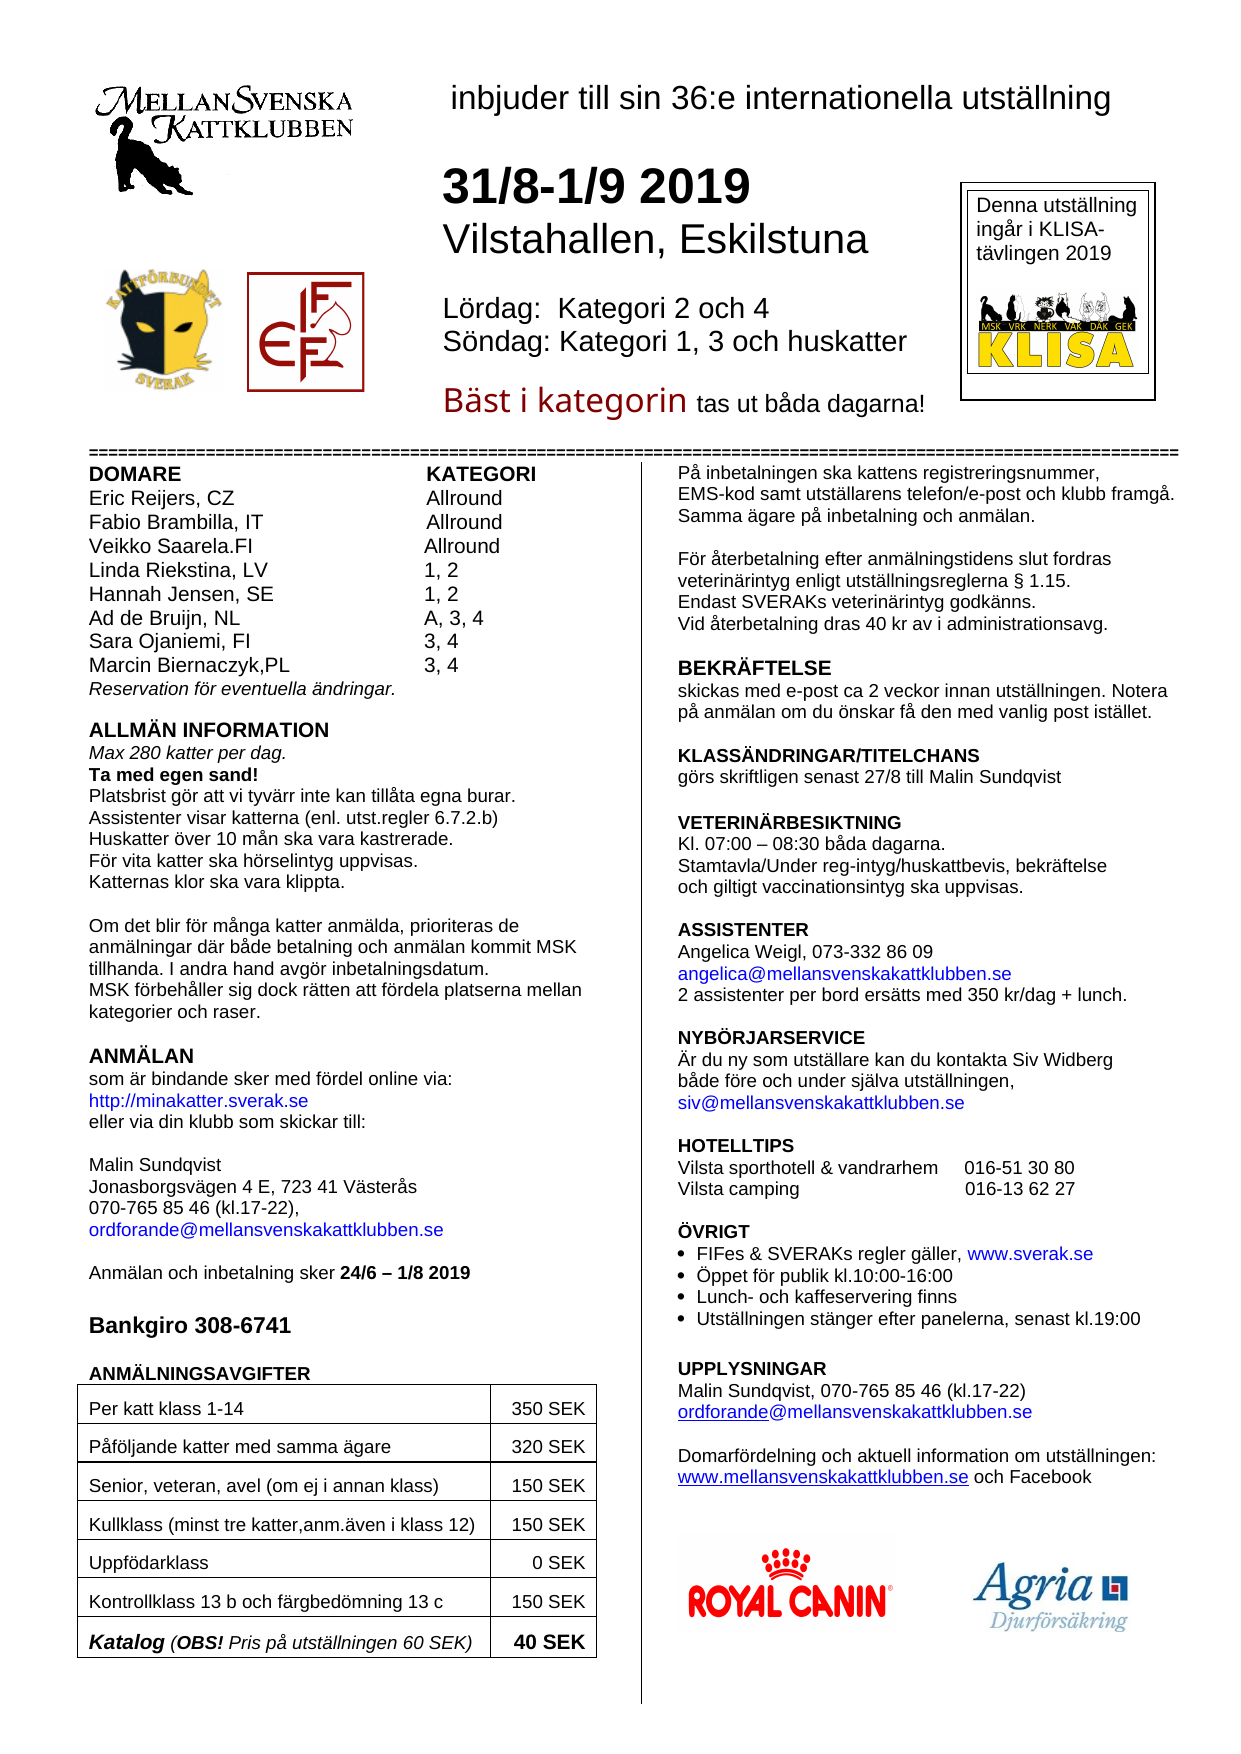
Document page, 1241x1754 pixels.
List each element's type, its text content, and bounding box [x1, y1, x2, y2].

table_cell Uppfödarklass [78, 1540, 490, 1577]
table_cell 150 SEK [491, 1463, 596, 1500]
text UPPLYSNINGAR [678, 1358, 1193, 1380]
text som är bindande sker med fördel online via: http://minakatter.sverak.se [89, 1068, 604, 1111]
subtitle HOTELLTIPS [678, 1135, 1193, 1156]
table_cell Kullklass (minst tre katter,anm.även i klass 12) [78, 1501, 490, 1539]
list FIFes & SVERAKs regler gäller, www.sverak.se [678, 1243, 1193, 1264]
table_cell 0 SEK [491, 1540, 596, 1577]
text ================================================================================================================ [89, 442, 1193, 462]
text VETERINÄRBESIKTNING [678, 811, 1193, 833]
text Huskatter över 10 mån ska vara kastrerade. [89, 828, 604, 850]
table_header 350 SEK [491, 1385, 596, 1423]
subtitle DOMARE KATEGORI [89, 462, 604, 486]
subtitle Eric Reijers, CZ Allround [89, 486, 617, 509]
text Marcin Biernaczyk,PL 3, 4 [89, 653, 604, 677]
text Angelica Weigl, 073-332 86 09 angelica@mellansvenskakattklubben.se [678, 941, 1193, 984]
table_header Per katt klass 1-14 [78, 1385, 490, 1423]
text Malin Sundqvist, 070-765 85 46 (kl.17-22) [678, 1380, 1193, 1401]
text 070-765 85 46 (kl.17-22), ordforande@mellansvenskakattklubben.se [89, 1197, 604, 1240]
text Vilsta sporthotell & vandrarhem 016-51 30 80 [678, 1156, 1193, 1178]
text Vilsta camping 016-13 62 27 [678, 1178, 1193, 1199]
text Ta med egen sand! Platsbrist gör att vi tyvärr inte kan tillåta egna burar. [89, 763, 604, 807]
text ÖVRIGT [678, 1221, 1193, 1243]
picture [85, 75, 367, 204]
text Stamtavla/Under reg-intyg/huskattbevis, bekräftelse och giltigt vaccinationsintyg ska uppvisas. [678, 854, 1193, 898]
table_cell Kontrollklass 13 b och färgbedömning 13 c [78, 1578, 490, 1616]
text Sara Ojaniemi, FI 3, 4 [89, 629, 604, 653]
list Öppet för publik kl.10:00-16:00 [678, 1264, 1193, 1286]
picture [677, 1533, 897, 1632]
text ANMÄLAN [89, 1044, 604, 1068]
text ASSISTENTER [678, 919, 1193, 941]
picture [247, 272, 365, 392]
list Utställningen stänger efter panelerna, senast kl.19:00 [678, 1308, 1193, 1329]
text Vid återbetalning dras 40 kr av i administrationsavg. [678, 613, 1193, 634]
text Hannah Jensen, SE 1, 2 Ad de Bruijn, NL A, 3, 4 [89, 581, 604, 629]
text Endast SVERAKs veterinärintyg godkänns. [678, 591, 1193, 613]
text Assistenter visar katterna (enl. utst.regler 6.7.2.b) [89, 807, 604, 828]
table_cell 150 SEK [491, 1501, 596, 1539]
text 2 assistenter per bord ersätts med 350 kr/dag + lunch. [678, 984, 1193, 1006]
text Domarfördelning och aktuell information om utställningen: www.mellansvenskakattklubben.se och Facebook [678, 1444, 1193, 1512]
picture [971, 1561, 1132, 1632]
subtitle ANMÄLNINGSAVGIFTER [89, 1362, 604, 1384]
table_cell 320 SEK [491, 1424, 596, 1461]
text För vita katter ska hörselintyg uppvisas. [89, 850, 604, 871]
text Max 280 katter per dag. [89, 742, 604, 763]
text ordforande@mellansvenskakattklubben.se [678, 1401, 1193, 1423]
text Katternas klor ska vara klippta. [89, 871, 604, 893]
table_cell 150 SEK [491, 1578, 596, 1616]
text På inbetalningen ska kattens registreringsnummer, EMS-kod samt utställarens telefon/e-post och klubb framgå. Samma ägare på inbetalning och anmälan. [678, 462, 1193, 526]
subtitle Fabio Brambilla, IT Allround [89, 509, 617, 533]
text Veikko Saarela.FI Allround [89, 533, 604, 557]
subtitle ALLMÄN INFORMATION [89, 718, 604, 742]
table_cell 40 SEK [491, 1617, 596, 1657]
table_cell Katalog (OBS! Pris på utställningen 60 SEK) [78, 1617, 490, 1657]
picture [976, 289, 1139, 372]
table_cell Senior, veteran, avel (om ej i annan klass) [78, 1463, 490, 1500]
text eller via din klubb som skickar till: [89, 1111, 604, 1132]
text Bankgiro 308-6741 [89, 1312, 604, 1338]
subtitle Reservation för eventuella ändringar. [89, 677, 604, 699]
text In inbjuder till sin 36:e internationella utställning [381, 78, 1193, 117]
text BEKRÄFTELSE skickas med e-post ca 2 veckor innan utställningen. Notera på anmälan om du önskar få den med vanlig post istället. [678, 656, 1193, 723]
text Malin Sundqvist [89, 1154, 604, 1176]
text Linda Riekstina, LV 1, 2 [89, 557, 604, 581]
text Kl. 07:00 – 08:30 båda dagarna. [678, 833, 1193, 854]
subtitle KLASSÄNDRINGAR/TITELCHANS [678, 744, 1193, 766]
text Om det blir för många katter anmälda, prioriteras de anmälningar där både betalning och anmälan kommit MSK tillhanda. I andra hand avgör inbetalningsdatum. [89, 914, 604, 979]
text NYBÖRJARSERVICE Är du ny som utställare kan du kontakta Siv Widberg både före och under själva utställningen, siv@mellansvenskakattklubben.se [678, 1027, 1193, 1113]
text För återbetalning efter anmälningstidens slut fordras veterinärintyg enligt utställningsreglerna § 1.15. [678, 548, 1193, 591]
text Anmälan och inbetalning sker 24/6 – 1/8 2019 [89, 1262, 604, 1312]
text Jonasborgsvägen 4 E, 723 41 Västerås [89, 1176, 604, 1197]
list Lunch- och kaffeservering finns [678, 1286, 1193, 1308]
text görs skriftligen senast 27/8 till Malin Sundqvist [678, 766, 1193, 811]
table_cell Påföljande katter med samma ägare [78, 1424, 490, 1461]
text MSK förbehåller sig dock rätten att fördela platserna mellan kategorier och raser. [89, 979, 604, 1022]
